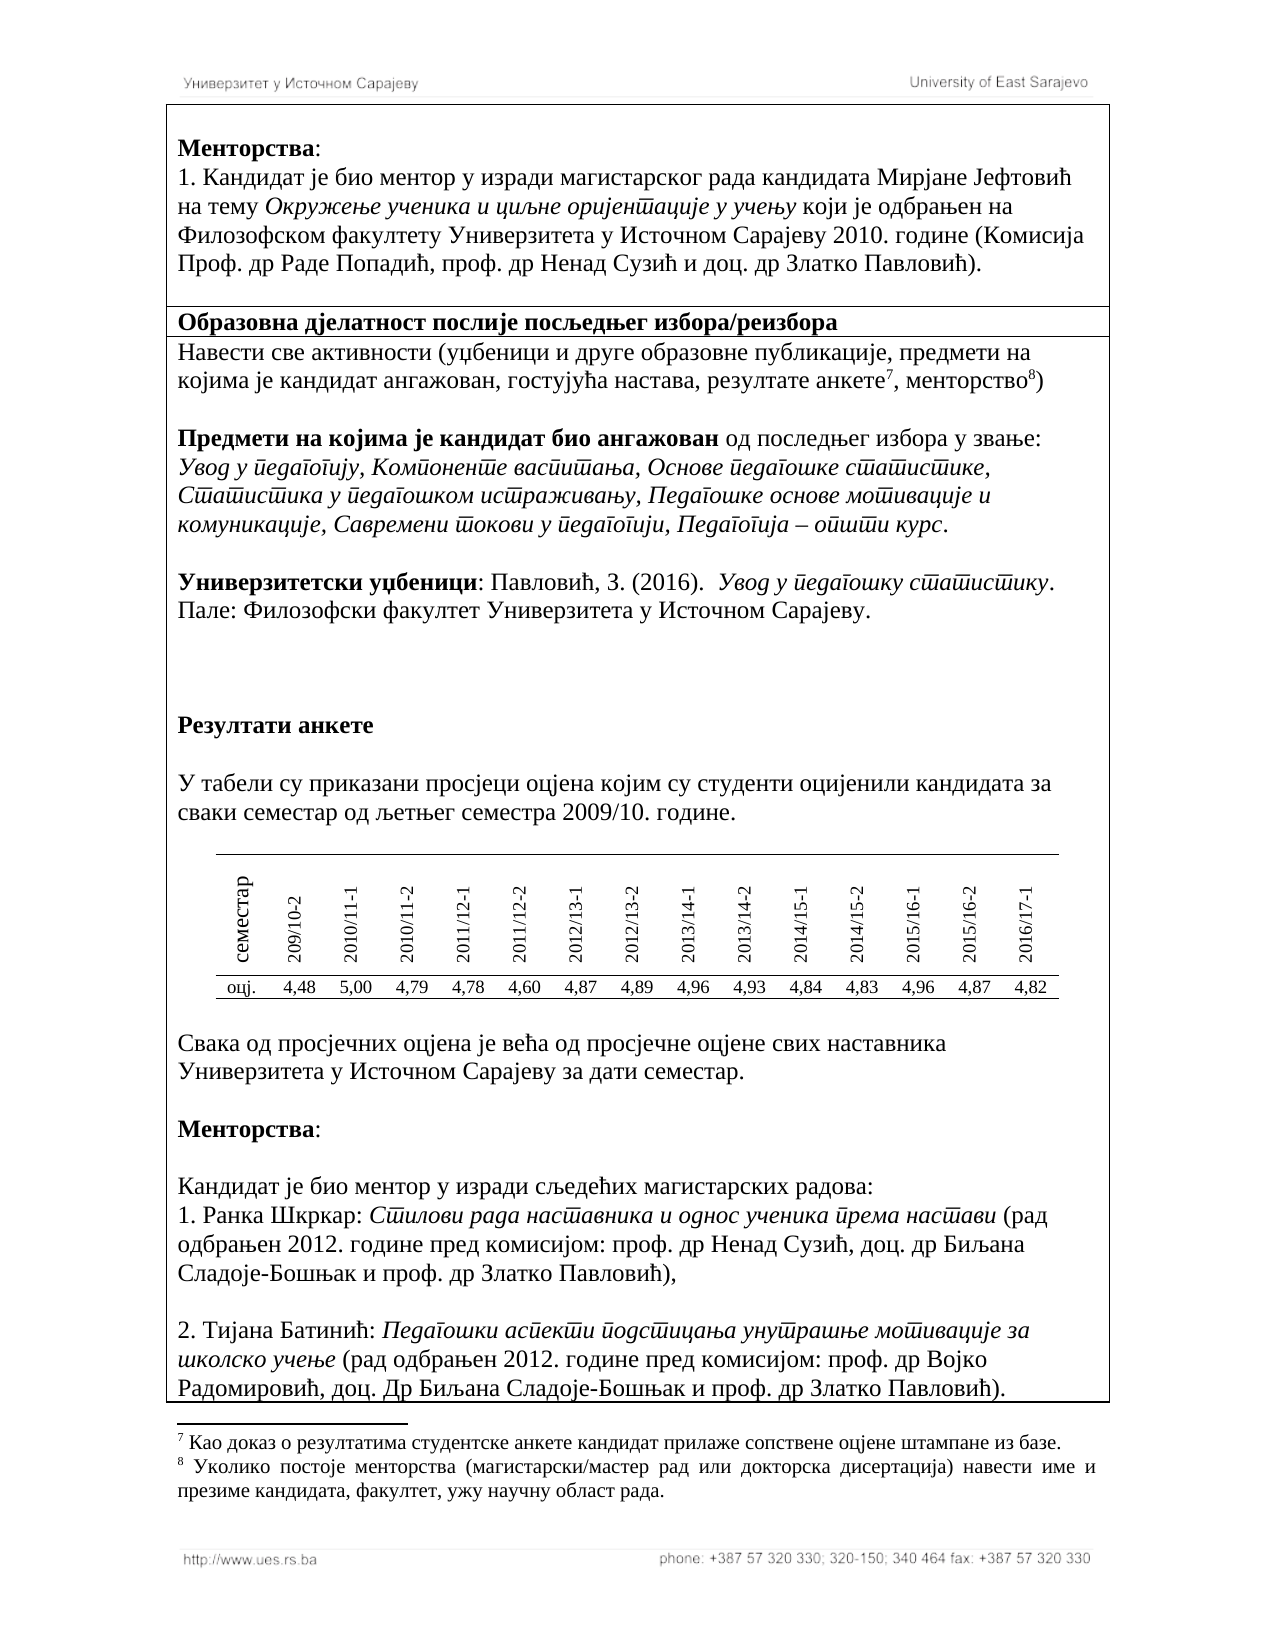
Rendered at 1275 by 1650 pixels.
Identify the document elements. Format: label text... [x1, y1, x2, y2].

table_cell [167, 105, 1109, 306]
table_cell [167, 337, 1109, 1401]
table_cell Образовна дјелатност послије посљедњег избора/реизбора [167, 307, 1109, 336]
